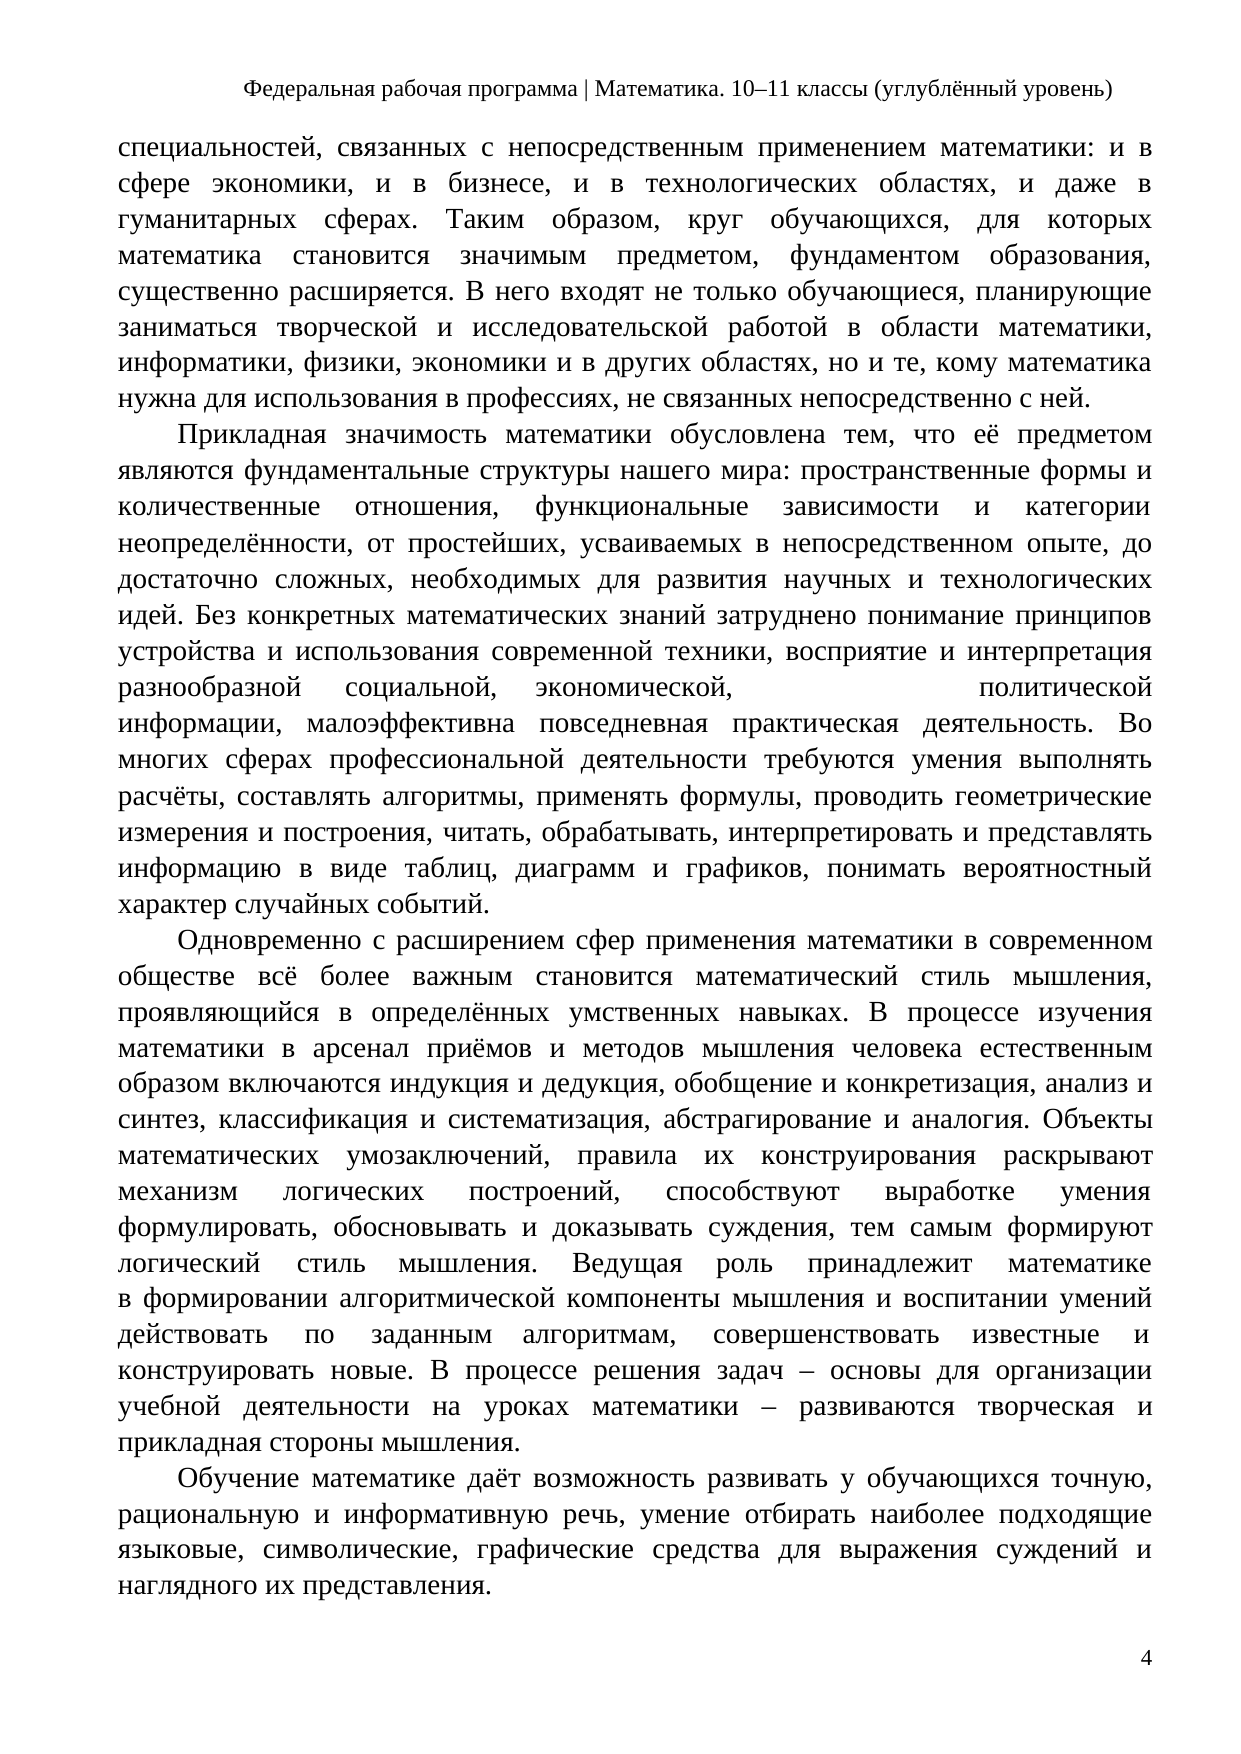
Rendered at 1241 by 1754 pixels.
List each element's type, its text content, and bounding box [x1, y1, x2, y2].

text Обучение математике даёт возможность развивать у обучающихся точную, рациональную и информативную речь, умение отбирать наиболее подходящие языковые, символические, графические средства для выражения суждений и наглядного их представления. [118, 1460, 1153, 1601]
text 4 [1141, 1644, 1154, 1670]
text Одновременно с расширением сфер применения математики в современном обществе всё более важным становится математический стиль мышления, проявляющийся в определённых умственных навыках. В процессе изучения математики в арсенал приёмов и методов мышления человека естественным образом включаются индукция и дедукция, обобщение и конкретизация, анализ и синтез, классификация и систематизация, абстрагирование и аналогия. Объекты математических умозаключений, правила их конструирования раскрывают механизм логических построений, способствуют выработке умения формулировать, обосновывать и доказывать суждения, тем самым формируют логический стиль мышления. Ведущая роль принадлежит математике в формировании алгоритмической компоненты мышления и воспитании умений действовать по заданным алгоритмам, совершенствовать известные и конструировать новые. В процессе решения задач – основы для организации учебной деятельности на уроках математики – развиваются творческая и прикладная стороны мышления. [118, 922, 1154, 1457]
text специальностей, связанных с непосредственным применением математики: и в сфере экономики, и в бизнесе, и в технологических областях, и даже в гуманитарных сферах. Таким образом, круг обучающихся, для которых математика становится значимым предметом, фундаментом образования, существенно расширяется. В него входят не только обучающиеся, планирующие заниматься творческой и исследовательской работой в области математики, информатики, физики, экономики и в других областях, но и те, кому математика нужна для использования в профессиях, не связанных непосредственно с ней. [118, 129, 1153, 414]
text Прикладная значимость математики обусловлена тем, что её предметом являются фундаментальные структуры нашего мира: пространственные формы и количественные отношения, функциональные зависимости и категории неопределённости, от простейших, усваиваемых в непосредственном опыте, до достаточно сложных, необходимых для развития научных и технологических идей. Без конкретных математических знаний затруднено понимание принципов устройства и использования современной техники, восприятие и интерпретация разнообразной социальной, экономической, политической информации, малоэффективна повседневная практическая деятельность. Во многих сферах профессиональной деятельности требуются умения выполнять расчёты, составлять алгоритмы, применять формулы, проводить геометрические измерения и построения, читать, обрабатывать, интерпретировать и представлять информацию в виде таблиц, диаграмм и графиков, понимать вероятностный характер случайных событий. [118, 416, 1153, 920]
text Федеральная рабочая программа | Математика. 10–11 классы (углублённый уровень) [243, 74, 1154, 101]
